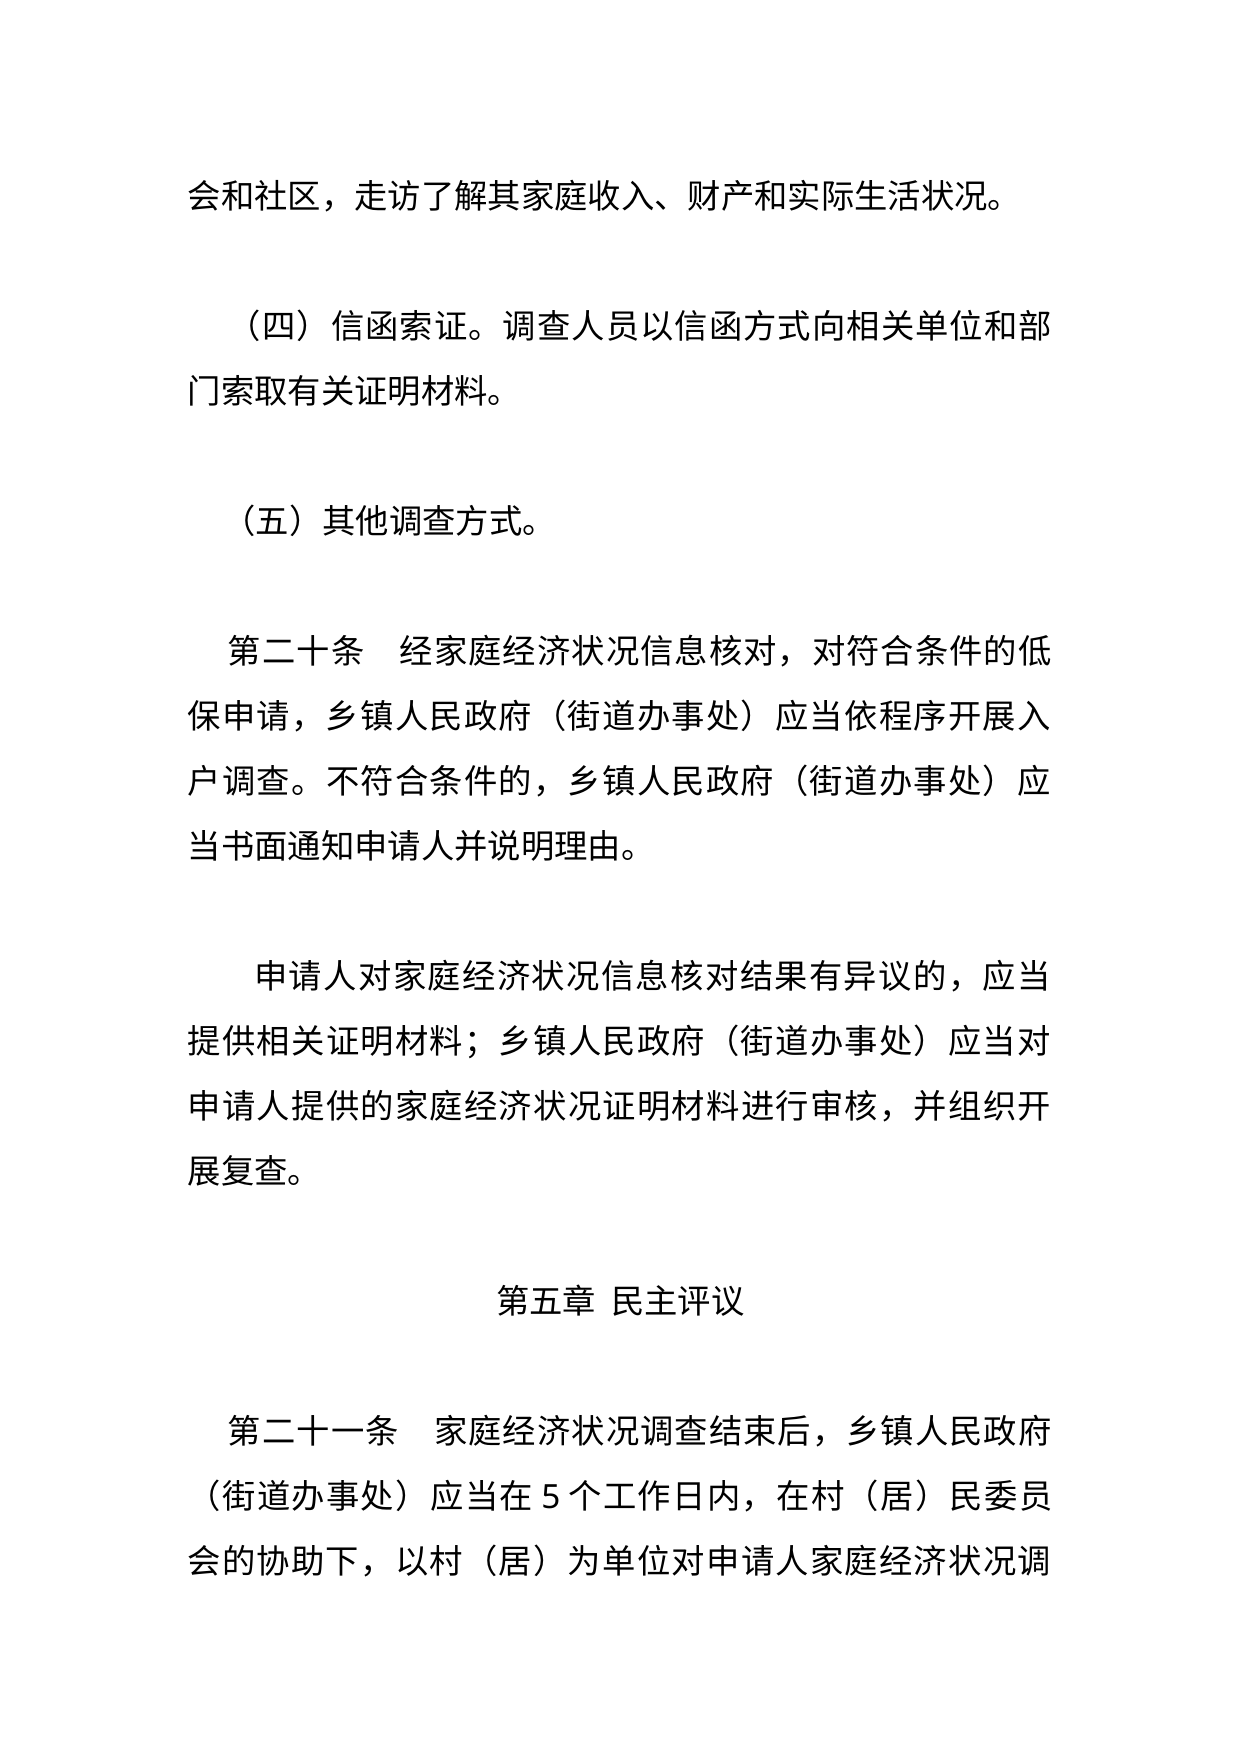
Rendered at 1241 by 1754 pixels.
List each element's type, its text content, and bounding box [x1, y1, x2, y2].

text 申请人对家庭经济状况信息核对结果有异议的，应当提供相关证明材料；乡镇人民政府（街道办事处）应当对申请人提供的家庭经济状况证明材料进行审核，并组织开展复查。 [187, 942, 1053, 1202]
text （五）其他调查方式。 [187, 487, 1053, 552]
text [187, 162, 1053, 227]
text 第二十条 经家庭经济状况信息核对，对符合条件的低保申请，乡镇人民政府（街道办事处）应当依程序开展入户调查。不符合条件的，乡镇人民政府（街道办事处）应当书面通知申请人并说明理由。 [187, 617, 1053, 877]
text （四）信函索证。调查人员以信函方式向相关单位和部门索取有关证明材料。 [187, 292, 1053, 422]
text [187, 1397, 1053, 1592]
text 第五章 民主评议 [187, 1267, 1053, 1332]
